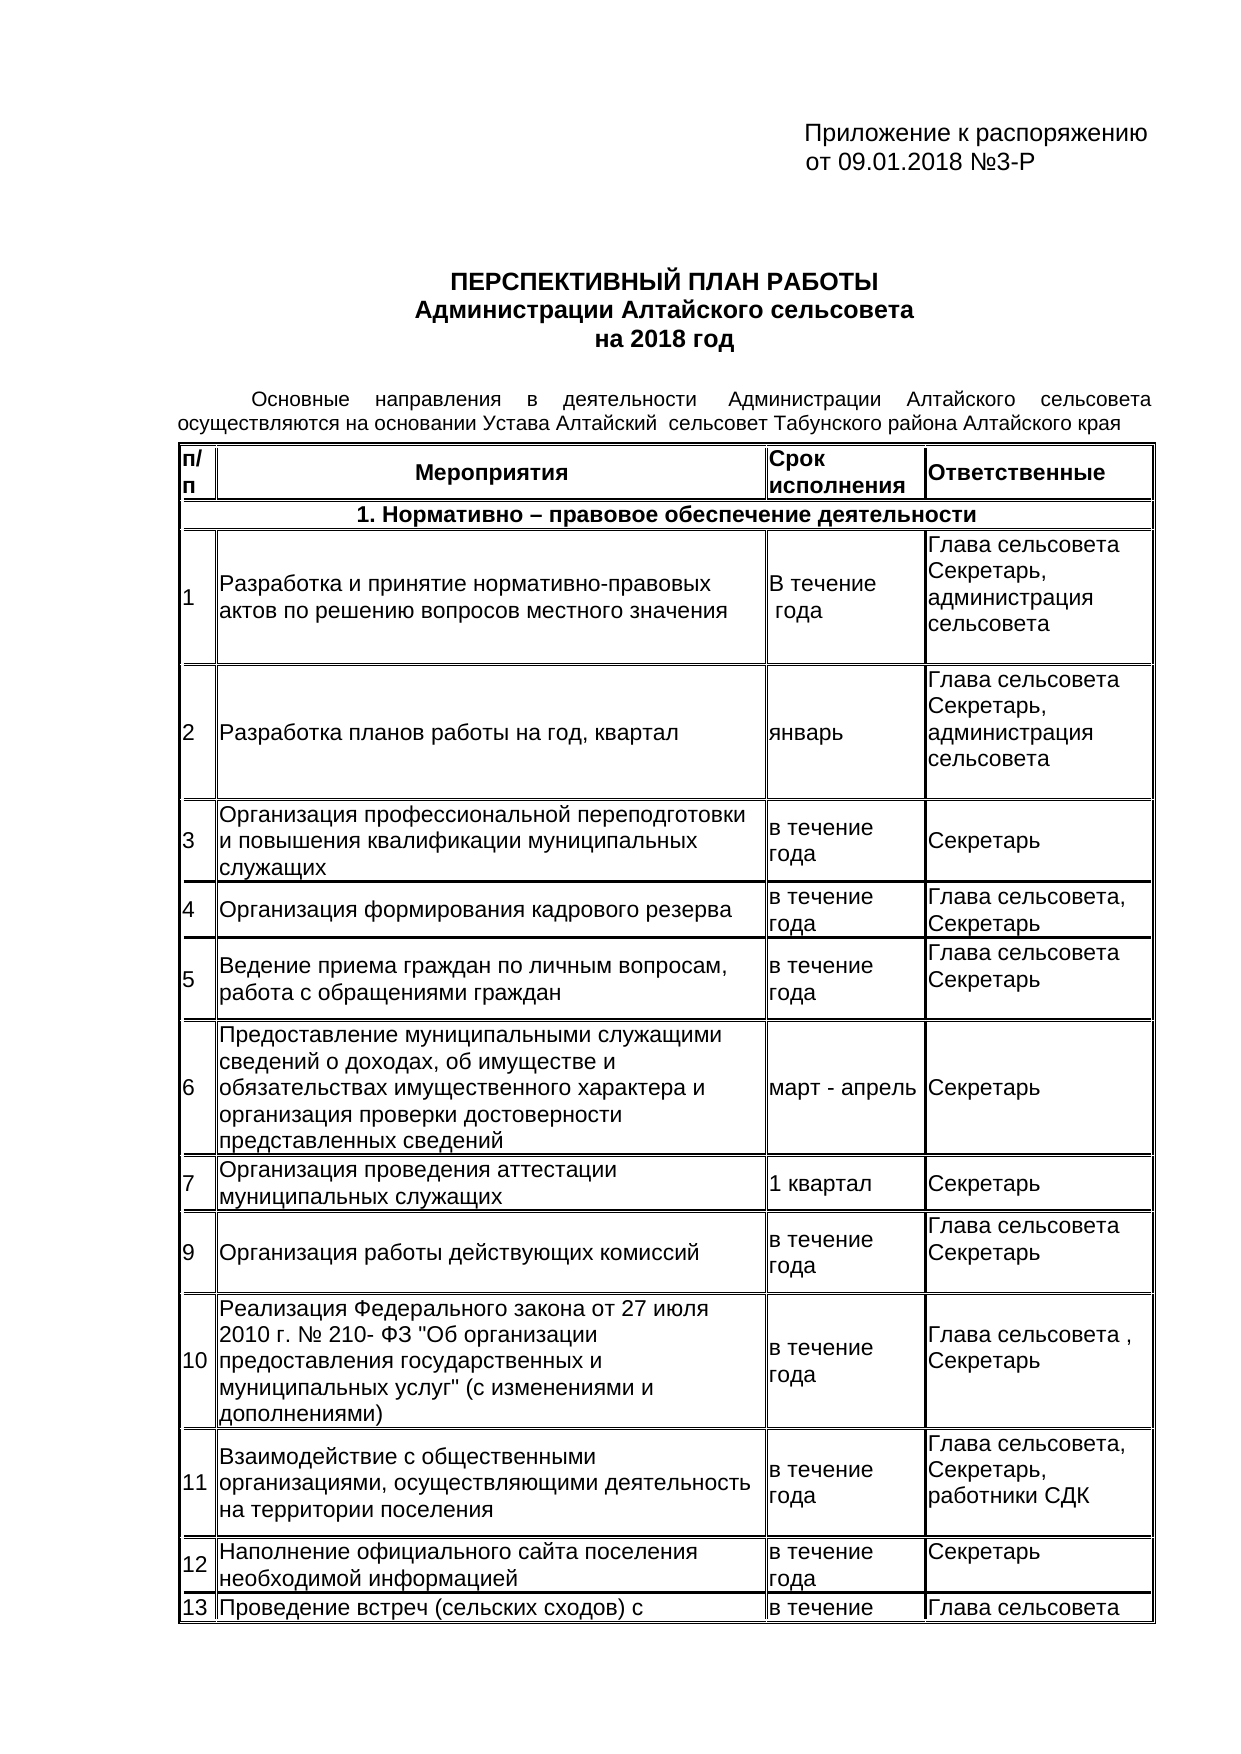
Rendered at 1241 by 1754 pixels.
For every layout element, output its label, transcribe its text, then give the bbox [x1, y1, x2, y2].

table_header Срок исполнения [766, 446, 925, 498]
table_cell Наполнение официального сайта поселения необходимой информацией [218, 1539, 765, 1591]
table_cell 9 [181, 1209, 215, 1291]
table_cell Секретарь [927, 1535, 1153, 1591]
table_cell Секретарь [925, 798, 1154, 880]
table_cell 10 [181, 1291, 215, 1426]
table_cell 7 [181, 1153, 215, 1209]
table_cell Разработка планов работы на год, квартал [218, 666, 765, 798]
table_cell Организация работы действующих комиссий [218, 1213, 765, 1291]
table_cell Секретарь [927, 1018, 1153, 1153]
table_cell Глава сельсовета Секретарь, администрация сельсовета [925, 663, 1154, 798]
table_cell В течение года [768, 531, 924, 663]
table_cell в течение года [768, 939, 924, 1018]
table_cell в течение года [768, 883, 924, 936]
table_cell 3 [180, 798, 217, 880]
table_cell Глава сельсовета, Секретарь [927, 880, 1152, 936]
text ПЕРСПЕКТИВНЫЙ ПЛАН РАБОТЫ [177, 267, 1152, 295]
table_cell Глава сельсовета Секретарь, администрация сельсовета [925, 528, 1154, 663]
text от 09.01.2018 №3-Р [177, 147, 1152, 176]
table_cell в течение года [768, 1539, 924, 1591]
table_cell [217, 1594, 766, 1621]
table_cell 1 квартал [768, 1157, 924, 1209]
table_cell Реализация Федерального закона от 27 июля 2010 г. № 210- ФЗ "Об организации предоставления государственных и муниципальных услуг" (с изменениями и дополнениями) [218, 1295, 765, 1426]
text на 2018 год [177, 324, 1152, 353]
table_cell Глава сельсовета , Секретарь [927, 1291, 1153, 1426]
text Приложение к распоряжению [177, 118, 1152, 147]
text Основные направления в деятельности Администрации Алтайского сельсовета осуществляются на основании Устава Алтайский сельсовет Табунского района Алтайского края [177, 386, 1152, 434]
table_cell 2 [180, 663, 217, 798]
table_cell в течение года [768, 1430, 924, 1535]
table_cell Глава сельсовета Секретарь [927, 936, 1152, 1018]
table_cell 4 [181, 880, 215, 936]
table_header п/п [181, 446, 217, 498]
table_cell в течение года [768, 1295, 924, 1426]
table_cell Секретарь [927, 1153, 1153, 1209]
table_cell Глава сельсовета, Секретарь, работники СДК [927, 1426, 1153, 1535]
table_cell Разработка и принятие нормативно-правовых актов по решению вопросов местного значения [218, 531, 765, 663]
table_cell 13 [181, 1591, 217, 1621]
table_cell 6 [181, 1018, 215, 1153]
table_cell Глава сельсовета Секретарь [927, 1209, 1153, 1291]
table_cell Организация формирования кадрового резерва [218, 883, 765, 936]
table_cell в течение года [768, 801, 924, 880]
text Администрации Алтайского сельсовета [177, 295, 1152, 324]
table_cell Глава сельсовета [925, 1591, 1152, 1621]
table_header Ответственные [925, 446, 1152, 498]
table_cell Организация проведения аттестации муниципальных служащих [218, 1157, 765, 1209]
table_cell март - апрель [768, 1022, 924, 1153]
table_cell Предоставление муниципальными служащими сведений о доходах, об имуществе и обязательствах имущественного характера и организация проверки достоверности представленных сведений [218, 1022, 765, 1153]
table_cell 12 [181, 1535, 215, 1591]
table_cell Ведение приема граждан по личным вопросам, работа с обращениями граждан [218, 939, 765, 1018]
table_cell 1. Нормативно – правовое обеспечение деятельности [181, 498, 1153, 528]
table_cell в течение года [766, 1594, 925, 1621]
table_cell январь [768, 666, 924, 798]
table_cell Организация профессиональной переподготовки и повышения квалификации муниципальных служащих [218, 801, 765, 880]
table_cell 1 [180, 528, 217, 663]
table_cell в течение года [768, 1213, 924, 1291]
table_header Мероприятия [217, 446, 766, 498]
table_cell 11 [181, 1426, 215, 1535]
table_cell 5 [181, 936, 215, 1018]
table_cell Взаимодействие с общественными организациями, осуществляющими деятельность на территории поселения [218, 1430, 765, 1535]
